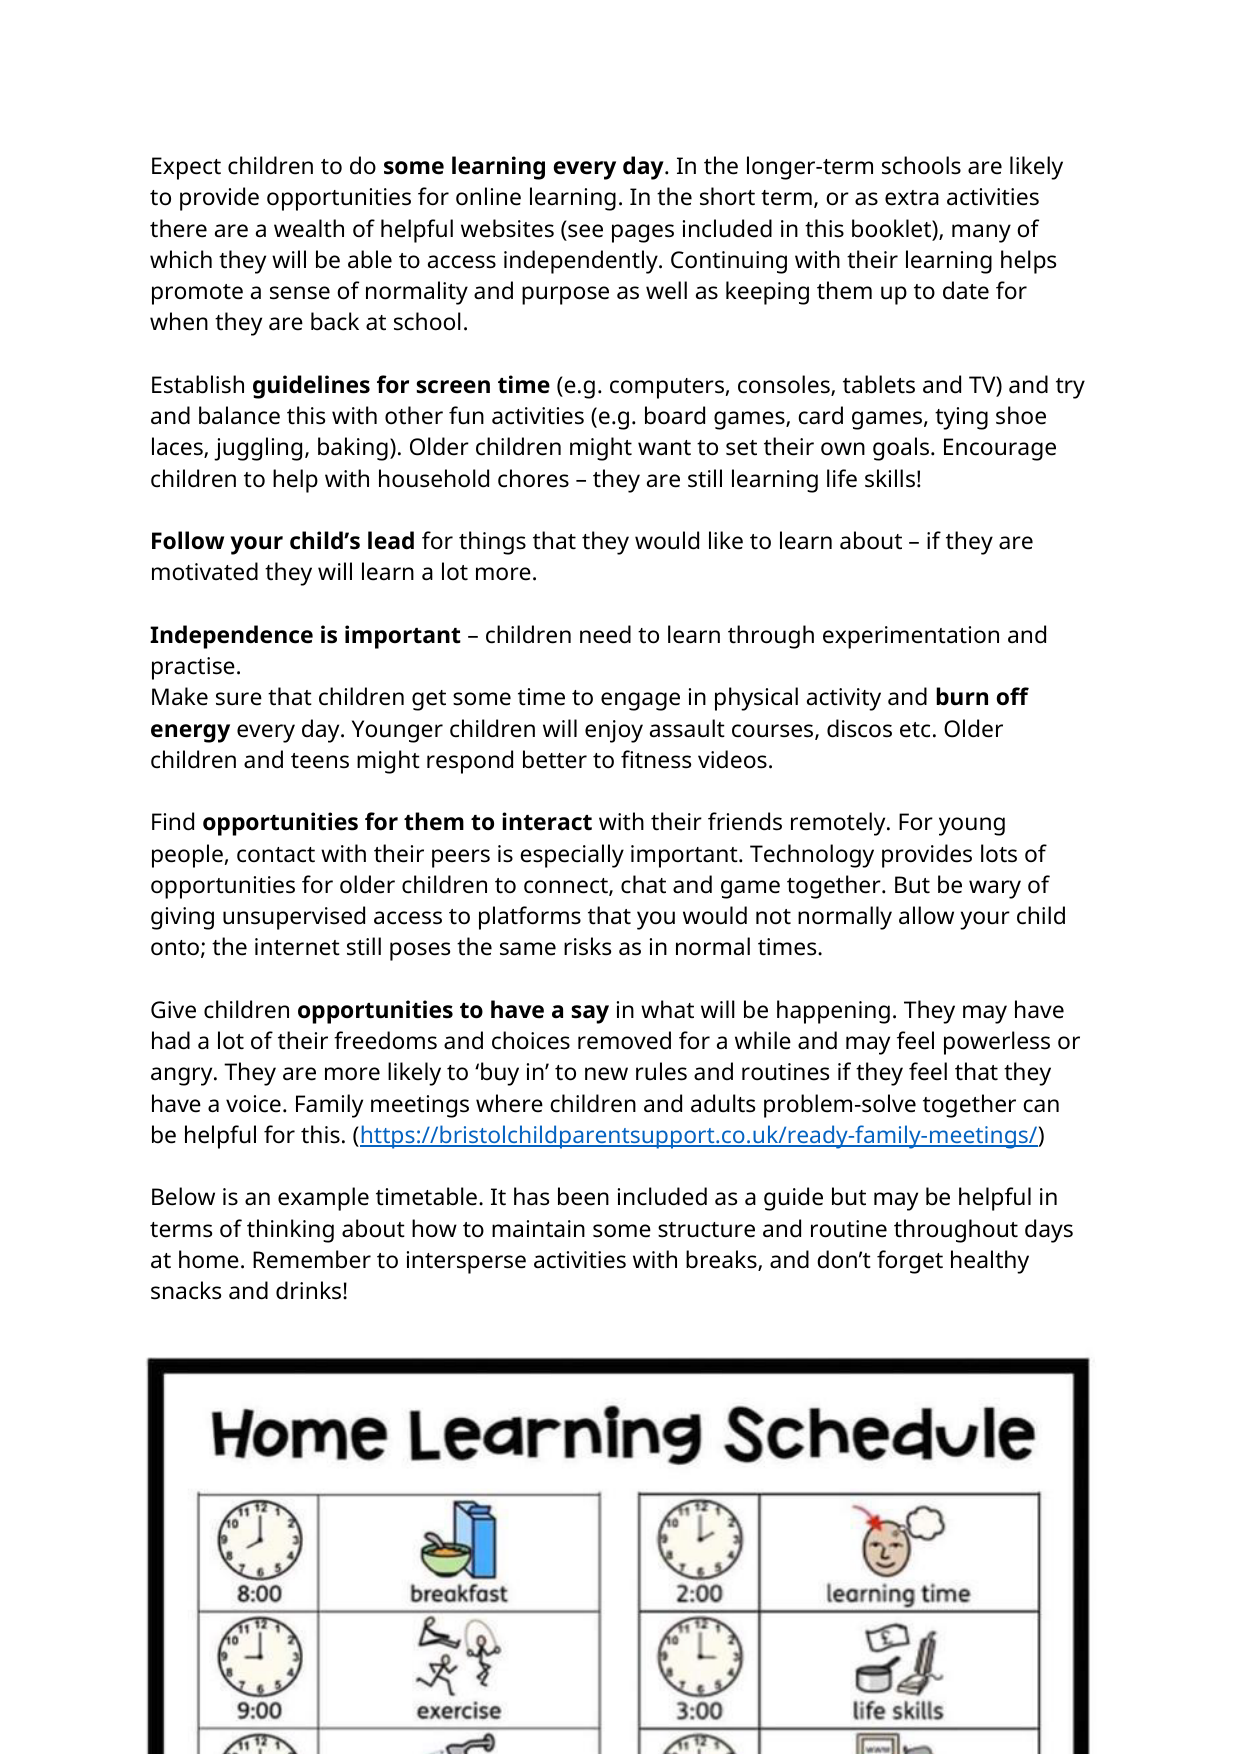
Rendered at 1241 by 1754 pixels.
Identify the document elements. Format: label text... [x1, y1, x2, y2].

text Independence is important – children need to learn through experimentation and practise. [150, 619, 1090, 681]
text Below is an example timetable. It has been included as a guide but may be helpful in terms of thinking about how to maintain some structure and routine throughout days at home. Remember to intersperse activities with breaks, and don’t forget healthy snacks and drinks! [150, 1181, 1090, 1306]
text Follow your child’s lead for things that they would like to learn about – if they are motivated they will learn a lot more. [150, 525, 1090, 587]
text Establish guidelines for screen time (e.g. computers, consoles, tablets and TV) and try and balance this with other fun activities (e.g. board games, card games, tying shoe laces, juggling, baking). Older children might want to set their own goals. Encourage children to help with household chores – they are still learning life skills! [150, 369, 1090, 494]
text Give children opportunities to have a say in what will be happening. They may have had a lot of their freedoms and choices removed for a while and may feel powerless or angry. They are more likely to ‘buy in’ to new rules and routines if they feel that they have a voice. Family meetings where children and adults problem-solve together can be helpful for this. (https://bristolchildparentsupport.co.uk/ready-family-meetings/) [150, 994, 1090, 1150]
text Expect children to do some learning every day. In the longer-term schools are likely to provide opportunities for online learning. In the short term, or as extra activities there are a wealth of helpful websites (see pages included in this booklet), many of which they will be able to access independently. Continuing with their learning helps promote a sense of normality and purpose as well as keeping them up to date for when they are back at school. [150, 150, 1090, 337]
text Find opportunities for them to interact with their friends remotely. For young people, contact with their peers is especially important. Technology provides lots of opportunities for older children to connect, chat and game together. But be wary of giving unsupervised access to platforms that you would not normally allow your child onto; the internet still poses the same risks as in normal times. [150, 806, 1090, 962]
text Make sure that children get some time to engage in physical activity and burn off energy every day. Younger children will enjoy assault courses, discos etc. Older children and teens might respond better to fitness videos. [150, 681, 1090, 775]
